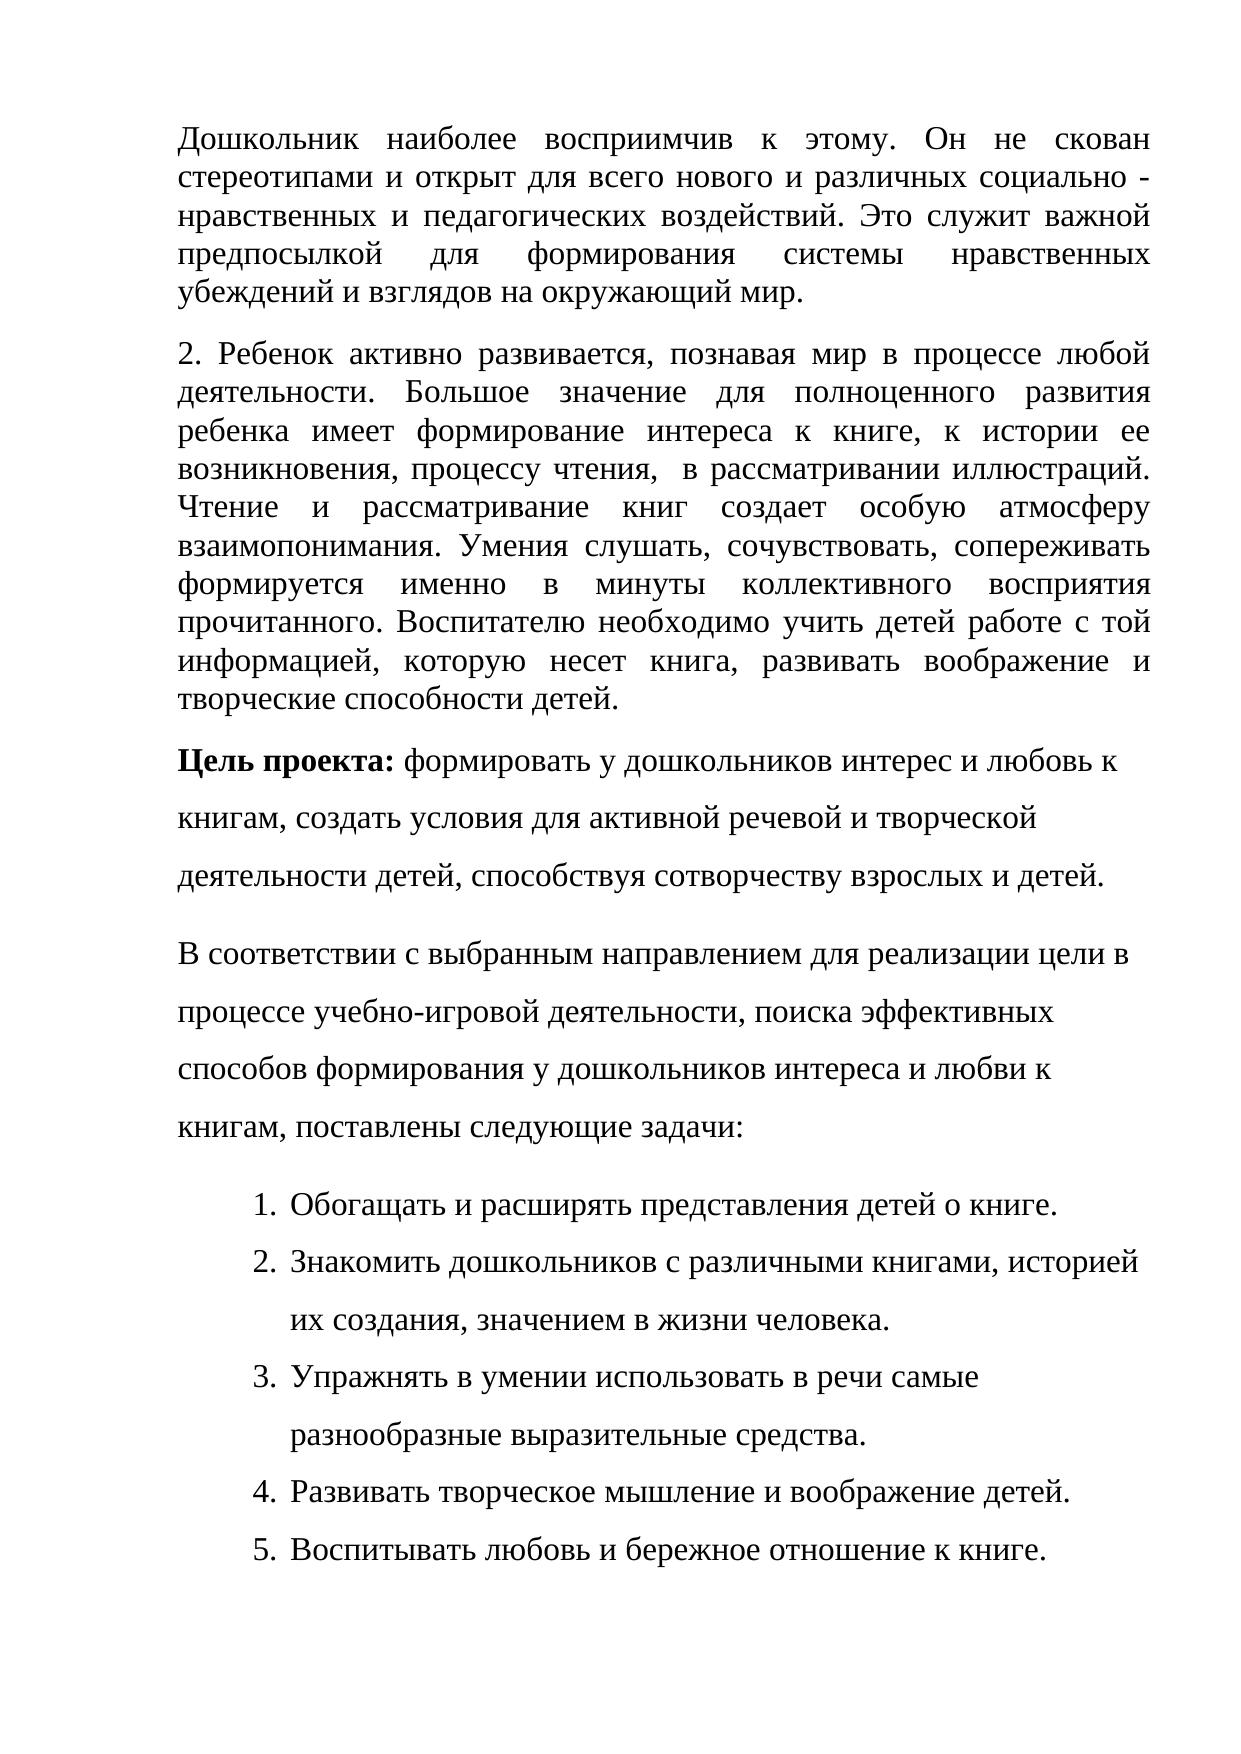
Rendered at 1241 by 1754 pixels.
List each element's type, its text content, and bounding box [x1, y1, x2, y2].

list Упражнять в умении использовать в речи самые разнообразные выразительные средства. [252, 1357, 1152, 1452]
list Воспитывать любовь и бережное отношение к книге. [252, 1529, 1152, 1567]
text 2. Ребенок активно развивается, познавая мир в процессе любой деятельности. Большое значение для полноценного развития ребенка имеет формирование интереса к книге, к истории ее возникновения, процессу чтения, в рассматривании иллюстраций. Чтение и рассматривание книг создает особую атмосферу взаимопонимания. Умения слушать, сочувствовать, сопереживать формируется именно в минуты коллективного восприятия прочитанного. Воспитателю необходимо учить детей работе с той информацией, которую несет книга, развивать воображение и творческие способности детей. [177, 333, 1152, 717]
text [177, 118, 1152, 310]
text Цель проекта: формировать у дошкольников интерес и любовь к книгам, создать условия для активной речевой и творческой деятельности детей, способствуя сотворчеству взрослых и детей. [177, 740, 1152, 893]
list Обогащать и расширять представления детей о книге. [252, 1184, 1152, 1222]
list Развивать творческое мышление и воображение детей. [252, 1472, 1152, 1510]
text В соответствии с выбранным направлением для реализации цели в процессе учебно-игровой деятельности, поиска эффективных способов формирования у дошкольников интереса и любви к книгам, поставлены следующие задачи: [177, 933, 1152, 1144]
list Знакомить дошкольников с различными книгами, историей их создания, значением в жизни человека. [252, 1242, 1152, 1337]
